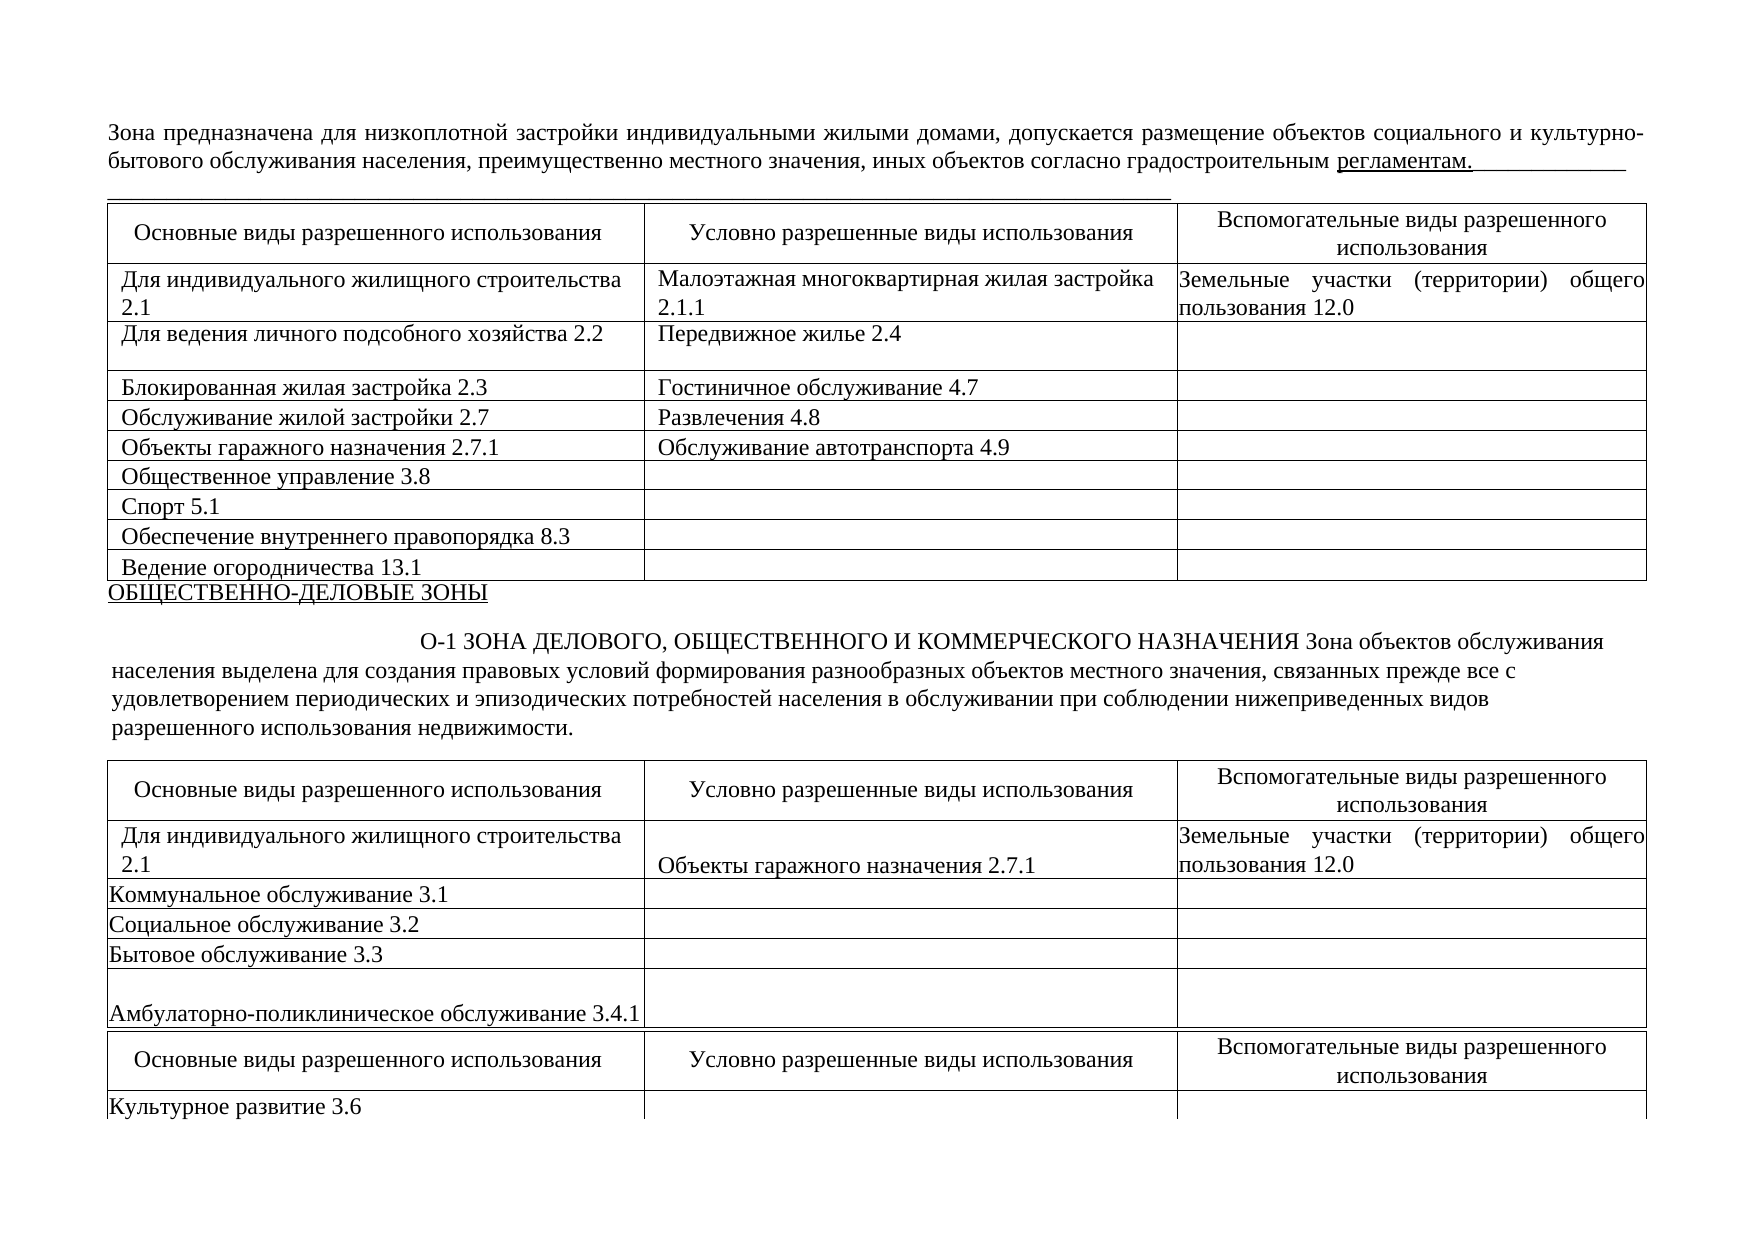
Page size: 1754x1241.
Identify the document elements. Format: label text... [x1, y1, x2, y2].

table_cell Общественное управление 3.8 [108, 461, 644, 489]
table_cell Для индивидуального жилищного строительства 2.1 [108, 264, 644, 321]
table_header Основные виды разрешенного использования [108, 204, 644, 263]
table_cell [1178, 550, 1646, 580]
table_cell [645, 939, 1177, 968]
text ОБЩЕСТВЕННО-ДЕЛОВЫЕ ЗОНЫ [108, 581, 1646, 605]
text О-1 ЗОНА ДЕЛОВОГО, ОБЩЕСТВЕННОГО И КОММЕРЧЕСКОГО НАЗНАЧЕНИЯ Зона объектов обслуживания населения выделена для создания правовых условий формирования разнообразных объектов местного значения, связанных прежде все с удовлетворением периодических и эпизодических потребностей населения в обслуживании при соблюдении нижеприведенных видов разрешенного использования недвижимости. [111, 627, 1630, 741]
table_cell [645, 1091, 1177, 1119]
table_cell Социальное обслуживание 3.2 [108, 909, 644, 938]
table_cell [645, 461, 1177, 489]
table_cell Обслуживание жилой застройки 2.7 [108, 401, 644, 430]
table_cell [1178, 520, 1646, 549]
table_header Основные виды разрешенного использования [108, 761, 644, 820]
table_cell [1178, 371, 1646, 400]
table_cell [1178, 401, 1646, 430]
table_cell [645, 909, 1177, 938]
table_cell Блокированная жилая застройка 2.3 [108, 371, 644, 400]
table_cell Земельные участки (территории) общего пользования 12.0 [1178, 264, 1646, 321]
table_cell Объекты гаражного назначения 2.7.1 [108, 431, 644, 460]
table_cell Культурное развитие 3.6 [108, 1091, 644, 1119]
table_cell [645, 550, 1177, 580]
table_cell Спорт 5.1 [108, 490, 644, 519]
table_cell [1178, 431, 1646, 460]
table_cell Амбулаторно-поликлиническое обслуживание 3.4.1 [108, 969, 644, 1027]
table_cell Бытовое обслуживание 3.3 [108, 939, 644, 968]
table_cell Передвижное жилье 2.4 [645, 322, 1177, 370]
table_header Условно разрешенные виды использования [645, 1032, 1177, 1089]
table_cell Гостиничное обслуживание 4.7 [645, 371, 1177, 400]
table_cell Для ведения личного подсобного хозяйства 2.2 [108, 322, 644, 370]
table_cell [645, 969, 1177, 1027]
table_cell Обслуживание автотранспорта 4.9 [645, 431, 1177, 460]
table_cell Развлечения 4.8 [645, 401, 1177, 430]
table_cell Ведение огородничества 13.1 [108, 550, 644, 580]
table_cell [1178, 939, 1646, 968]
text Зона предназначена для низкоплотной застройки индивидуальными жилыми домами, допускается размещение объектов социального и культурно-бытового обслуживания населения, преимущественно местного значения, иных объектов согласно градостроительным регламентам. [108, 118, 1646, 203]
table_cell [645, 879, 1177, 908]
table_cell [1178, 490, 1646, 519]
table_cell Объекты гаражного назначения 2.7.1 [645, 821, 1177, 878]
table_header Условно разрешенные виды использования [645, 761, 1177, 820]
table_cell [1178, 1091, 1646, 1119]
table_cell [1178, 879, 1646, 908]
table_cell Обеспечение внутреннего правопорядка 8.3 [108, 520, 644, 549]
table_cell [1178, 461, 1646, 489]
table_header Основные виды разрешенного использования [108, 1032, 644, 1089]
table_cell Для индивидуального жилищного строительства 2.1 [108, 821, 644, 878]
table_header Условно разрешенные виды использования [645, 204, 1177, 263]
table_cell Земельные участки (территории) общего пользования 12.0 [1178, 821, 1646, 878]
table_cell [1178, 969, 1646, 1027]
table_header Вспомогательные виды разрешенного использования [1178, 204, 1646, 263]
table_cell [1178, 909, 1646, 938]
table_header Вспомогательные виды разрешенного использования [1178, 761, 1646, 820]
table_cell [645, 490, 1177, 519]
table_cell [645, 520, 1177, 549]
table_cell Коммунальное обслуживание 3.1 [108, 879, 644, 908]
table_header Вспомогательные виды разрешенного использования [1178, 1032, 1646, 1089]
table_cell [1178, 322, 1646, 370]
table_cell Малоэтажная многоквартирная жилая застройка 2.1.1 [645, 264, 1177, 321]
